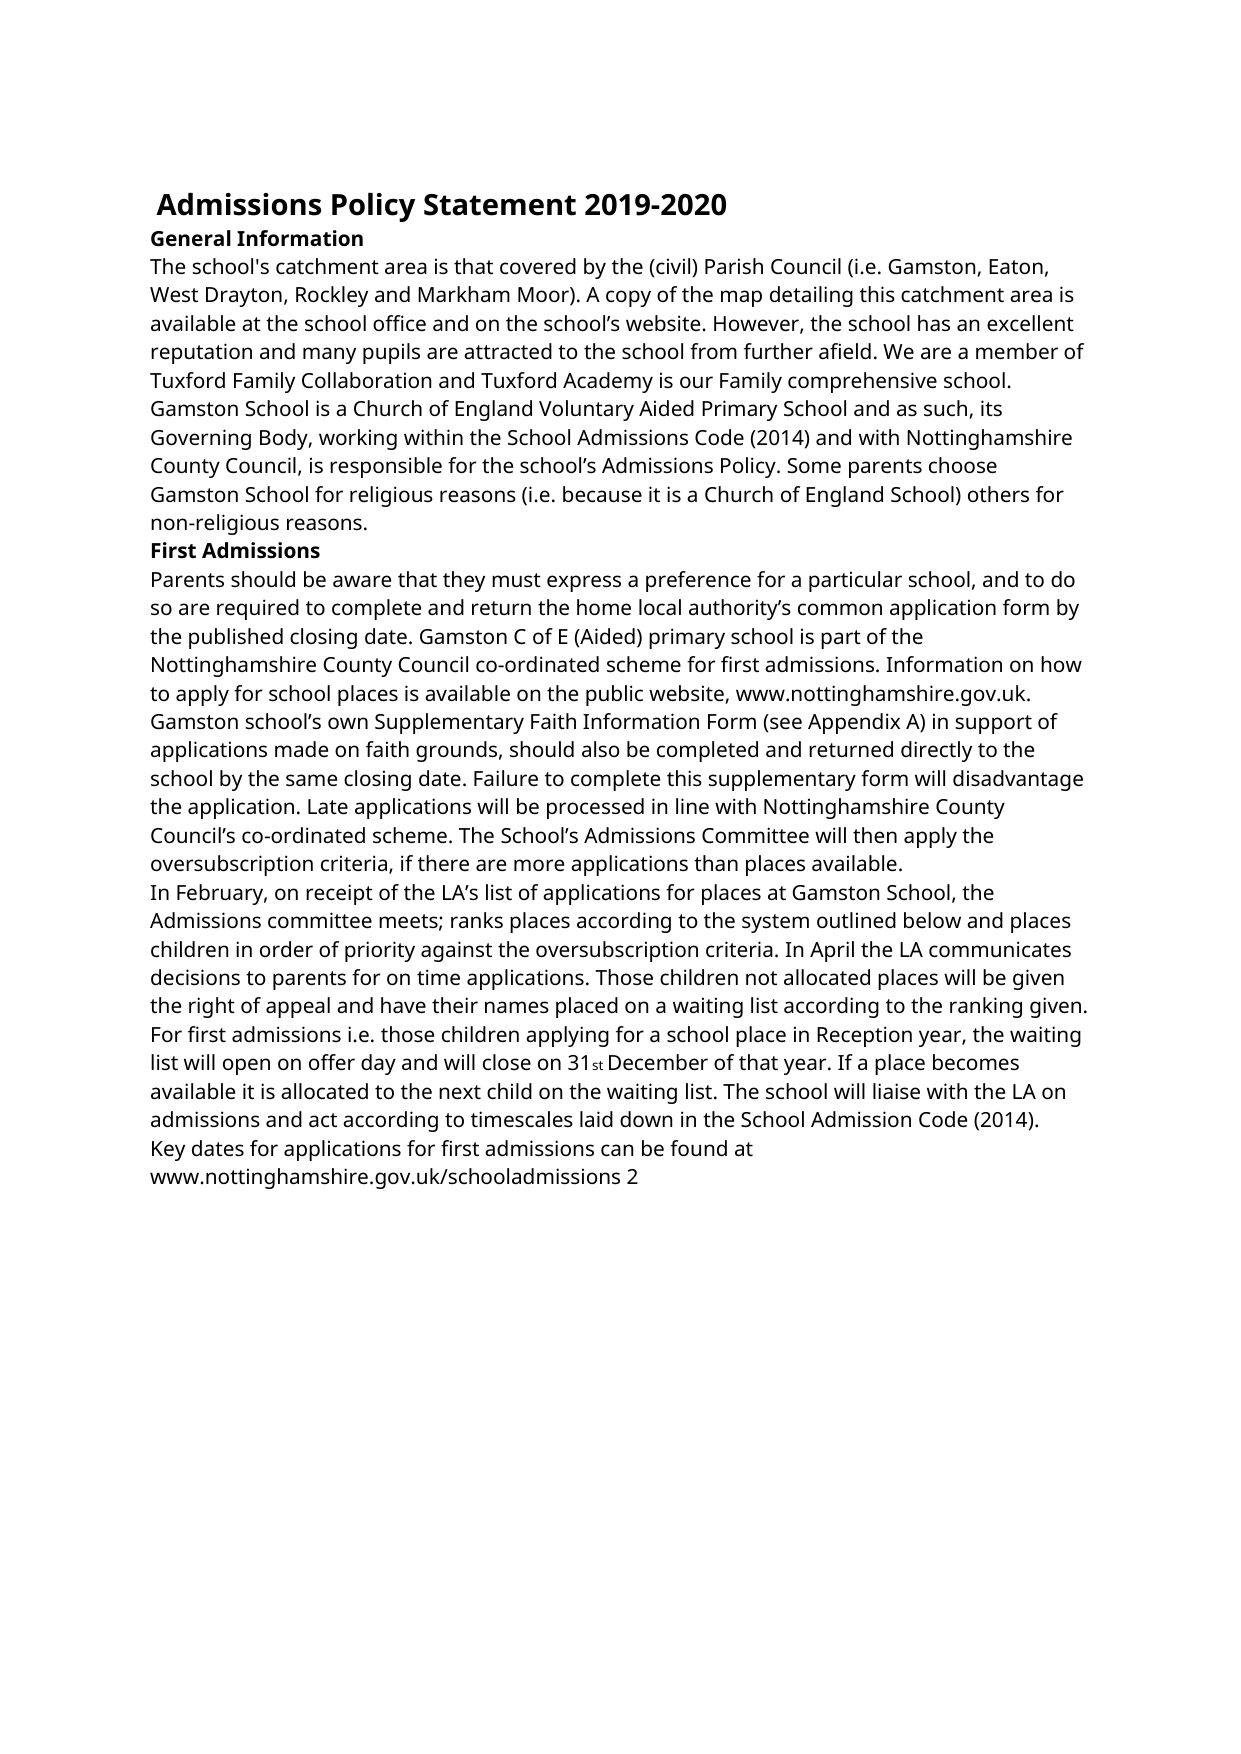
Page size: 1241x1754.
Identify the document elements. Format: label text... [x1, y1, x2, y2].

text General Information [150, 224, 1090, 252]
text Admissions Policy Statement 2019-2020 [150, 184, 1090, 224]
text Key dates for applications for first admissions can be found at www.nottinghamshire.gov.uk/schooladmissions 2 [150, 1134, 1090, 1191]
text Parents should be aware that they must express a preference for a particular school, and to do so are required to complete and return the home local authority’s common application form by the published closing date. Gamston C of E (Aided) primary school is part of the Nottinghamshire County Council co-ordinated scheme for first admissions. Information on how to apply for school places is available on the public website, www.nottinghamshire.gov.uk. Gamston school’s own Supplementary Faith Information Form (see Appendix A) in support of applications made on faith grounds, should also be completed and returned directly to the school by the same closing date. Failure to complete this supplementary form will disadvantage the application. Late applications will be processed in line with Nottinghamshire County Council’s co-ordinated scheme. The School’s Admissions Committee will then apply the oversubscription criteria, if there are more applications than places available. [150, 565, 1090, 878]
text First Admissions [150, 537, 1090, 565]
text In February, on receipt of the LA’s list of applications for places at Gamston School, the Admissions committee meets; ranks places according to the system outlined below and places children in order of priority against the oversubscription criteria. In April the LA communicates decisions to parents for on time applications. Those children not allocated places will be given the right of appeal and have their names placed on a waiting list according to the ranking given. For first admissions i.e. those children applying for a school place in Reception year, the waiting list will open on offer day and will close on 31st December of that year. If a place becomes available it is allocated to the next child on the waiting list. The school will liaise with the LA on admissions and act according to timescales laid down in the School Admission Code (2014). [150, 878, 1090, 1134]
text The school's catchment area is that covered by the (civil) Parish Council (i.e. Gamston, Eaton, West Drayton, Rockley and Markham Moor). A copy of the map detailing this catchment area is available at the school office and on the school’s website. However, the school has an excellent reputation and many pupils are attracted to the school from further afield. We are a member of Tuxford Family Collaboration and Tuxford Academy is our Family comprehensive school. Gamston School is a Church of England Voluntary Aided Primary School and as such, its Governing Body, working within the School Admissions Code (2014) and with Nottinghamshire County Council, is responsible for the school’s Admissions Policy. Some parents choose Gamston School for religious reasons (i.e. because it is a Church of England School) others for non-religious reasons. [150, 252, 1090, 537]
